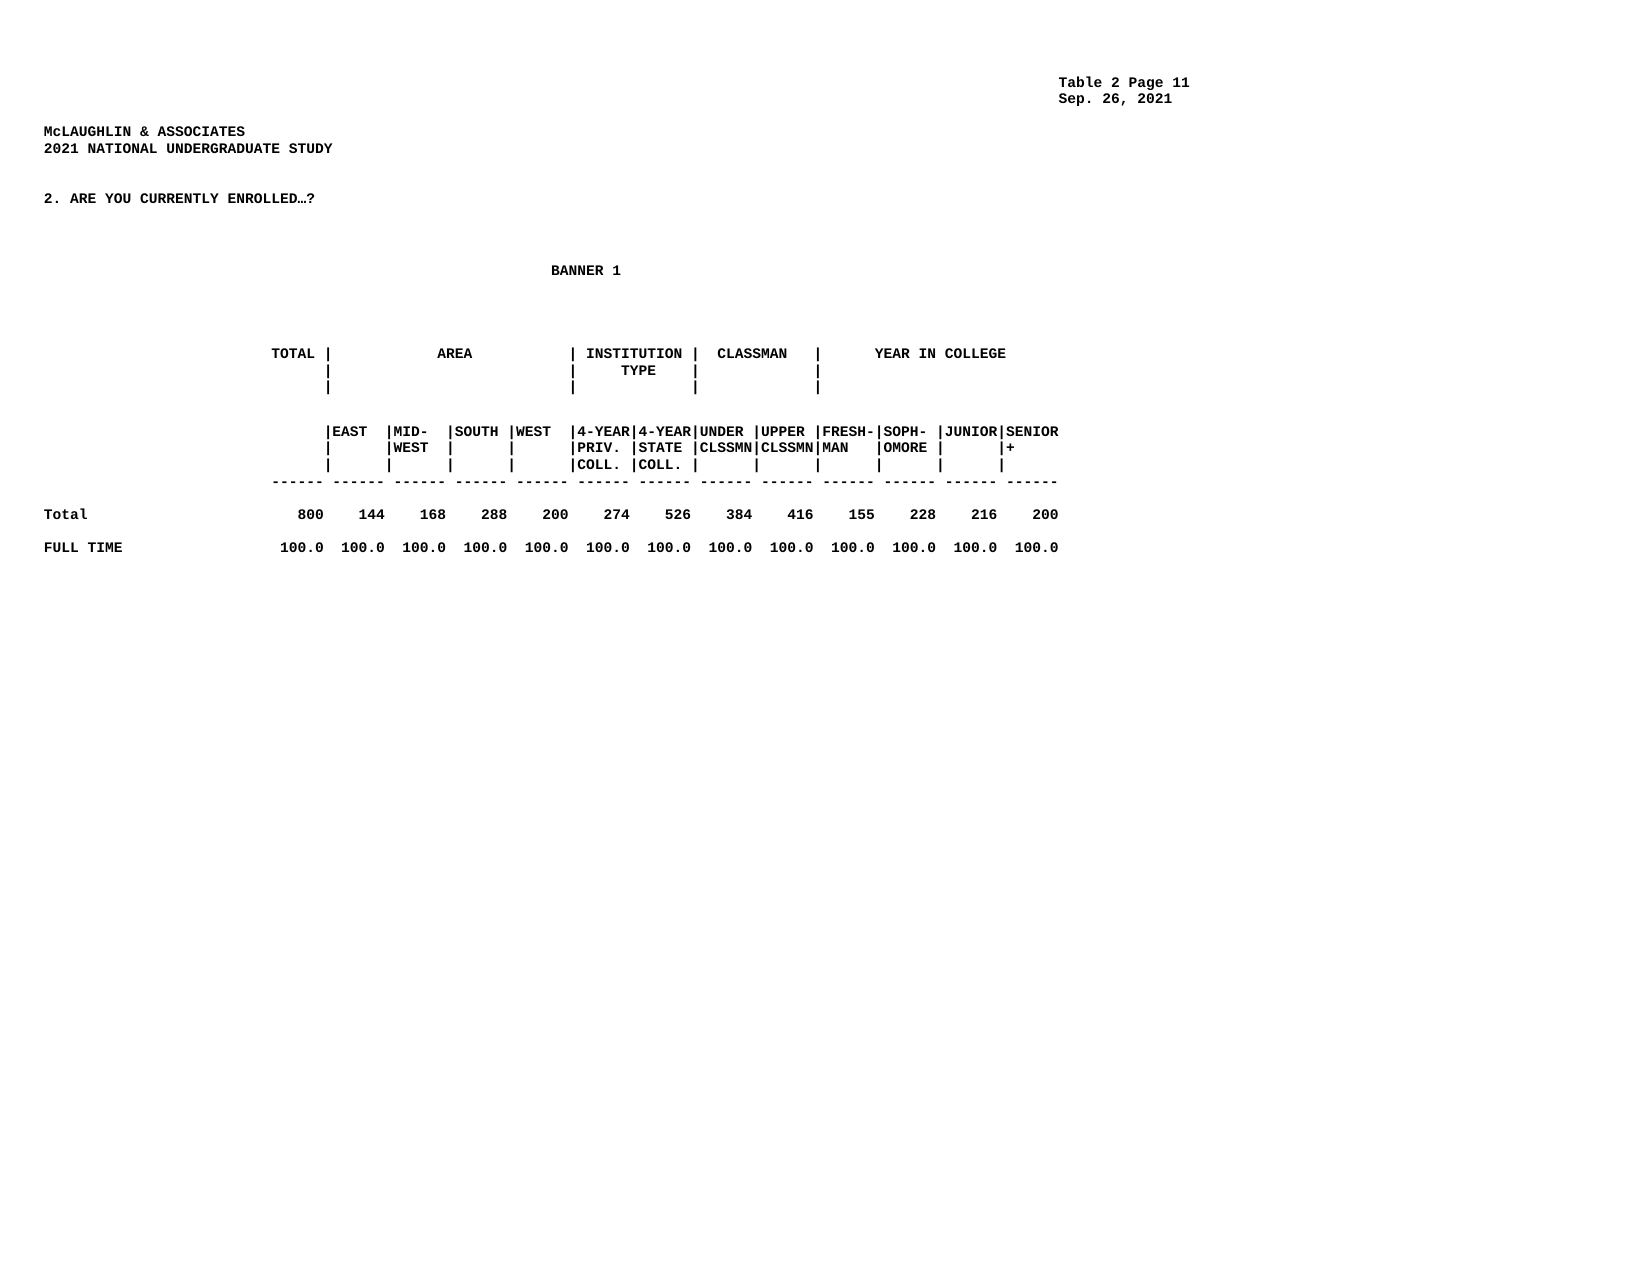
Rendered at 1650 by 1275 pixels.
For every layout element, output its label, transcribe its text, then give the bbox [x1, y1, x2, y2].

text FULL TIME 100.0 100.0 100.0 100.0 100.0 100.0 100.0 100.0 100.0 100.0 100.0 100.0 100.0 [43, 540, 1650, 557]
text TOTAL | AREA | INSTITUTION | CLASSMAN | YEAR IN COLLEGE [43, 346, 1650, 363]
text BANNER 1 [43, 263, 1650, 280]
text 2021 NATIONAL UNDERGRADUATE STUDY [43, 141, 1650, 158]
text McLAUGHLIN & ASSOCIATES [43, 125, 1650, 141]
text | | | | |COLL. |COLL. | | | | | | [43, 457, 1650, 474]
text ------ ------ ------ ------ ------ ------ ------ ------ ------ ------ ------ ------ ------ [43, 474, 1650, 490]
text Table 2 Page 11 [43, 75, 1650, 92]
text |EAST |MID- |SOUTH |WEST |4-YEAR|4-YEAR|UNDER |UPPER |FRESH-|SOPH- |JUNIOR|SENIOR [43, 424, 1650, 441]
text 2. ARE YOU CURRENTLY ENROLLED…? [43, 191, 1650, 207]
text Total 800 144 168 288 200 274 526 384 416 155 228 216 200 [43, 507, 1650, 523]
text Sep. 26, 2021 [43, 92, 1650, 108]
text | | | | [43, 379, 1650, 396]
text | | TYPE | | [43, 363, 1650, 379]
text | |WEST | | |PRIV. |STATE |CLSSMN|CLSSMN|MAN |OMORE | |+ [43, 441, 1650, 457]
